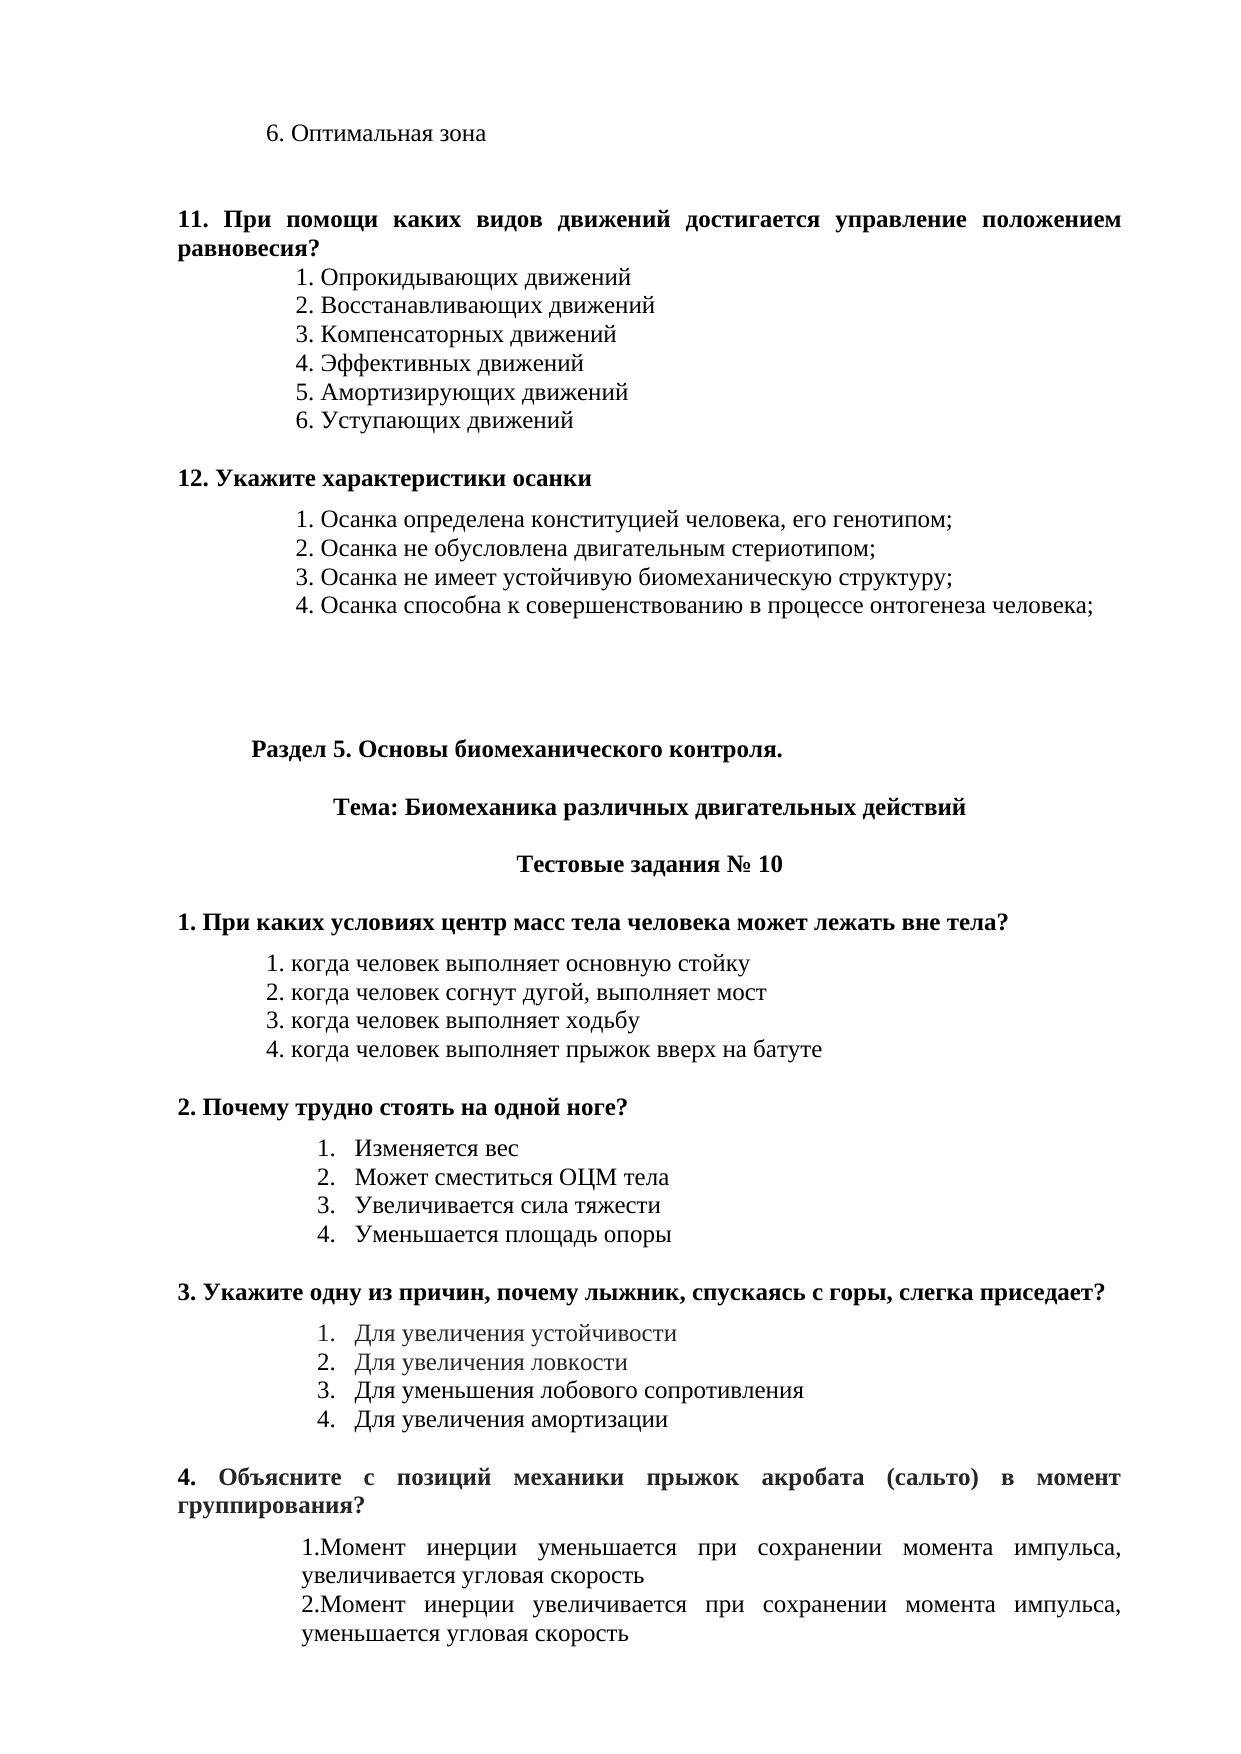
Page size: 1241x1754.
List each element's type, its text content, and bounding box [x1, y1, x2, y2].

text 2. когда человек согнут дугой, выполняет мост [236, 977, 1122, 1006]
text Раздел 5. Основы биомеханического контроля. [177, 734, 1122, 763]
list Для увеличения амортизации [317, 1404, 1122, 1433]
text 1. Осанка определена конституцией человека, его генотипом; [295, 504, 1122, 533]
text 1. когда человек выполняет основную стойку [236, 948, 1122, 977]
list Для увеличения устойчивости [317, 1318, 1122, 1347]
text 12. Укажите характеристики осанки [177, 463, 1122, 492]
text 2. Осанка не обусловлена двигательным стериотипом; [295, 533, 1122, 562]
text Тема: Биомеханика различных двигательных действий [177, 792, 1122, 821]
text 4. Эффективных движений [295, 348, 1122, 377]
list Увеличивается сила тяжести [317, 1191, 1122, 1219]
text 2.Момент инерции увеличивается при сохранении момента импульса, уменьшается угловая скорость [301, 1589, 1122, 1647]
text 3. Осанка не имеет устойчивую биомеханическую структуру; [295, 562, 1122, 591]
text 1. При каких условиях центр масс тела человека может лежать вне тела? [177, 907, 1122, 936]
text 4. когда человек выполняет прыжок вверх на батуте [236, 1034, 1122, 1063]
text 1.Момент инерции уменьшается при сохранении момента импульса, увеличивается угловая скорость [301, 1532, 1122, 1589]
text 1. Опрокидывающих движений [295, 262, 1122, 291]
list Изменяется вес [317, 1133, 1122, 1162]
text 4. Объясните с позиций механики прыжок акробата (сальто) в момент группирования? [177, 1462, 1122, 1519]
text 5. Амортизирующих движений [295, 377, 1122, 406]
list Для увеличения ловкости [317, 1347, 1122, 1376]
text 2. Восстанавливающих движений [295, 291, 1122, 319]
text 3. Компенсаторных движений [295, 319, 1122, 348]
list Может сместиться ОЦМ тела [317, 1162, 1122, 1191]
text 2. Почему трудно стоять на одной ноге? [177, 1092, 1122, 1121]
text 4. Осанка способна к совершенствованию в процессе онтогенеза человека; [295, 591, 1122, 619]
text 11. При помощи каких видов движений достигается управление положением равновесия? [177, 204, 1122, 262]
list Для уменьшения лобового сопротивления [317, 1376, 1122, 1404]
text 3. Укажите одну из причин, почему лыжник, спускаясь с горы, слегка приседает? [177, 1277, 1122, 1306]
text 6. Оптимальная зона [236, 118, 1122, 147]
text 6. Уступающих движений [295, 406, 1122, 434]
text 3. когда человек выполняет ходьбу [236, 1006, 1122, 1034]
list Уменьшается площадь опоры [317, 1219, 1122, 1248]
text Тестовые задания № 10 [177, 849, 1122, 878]
